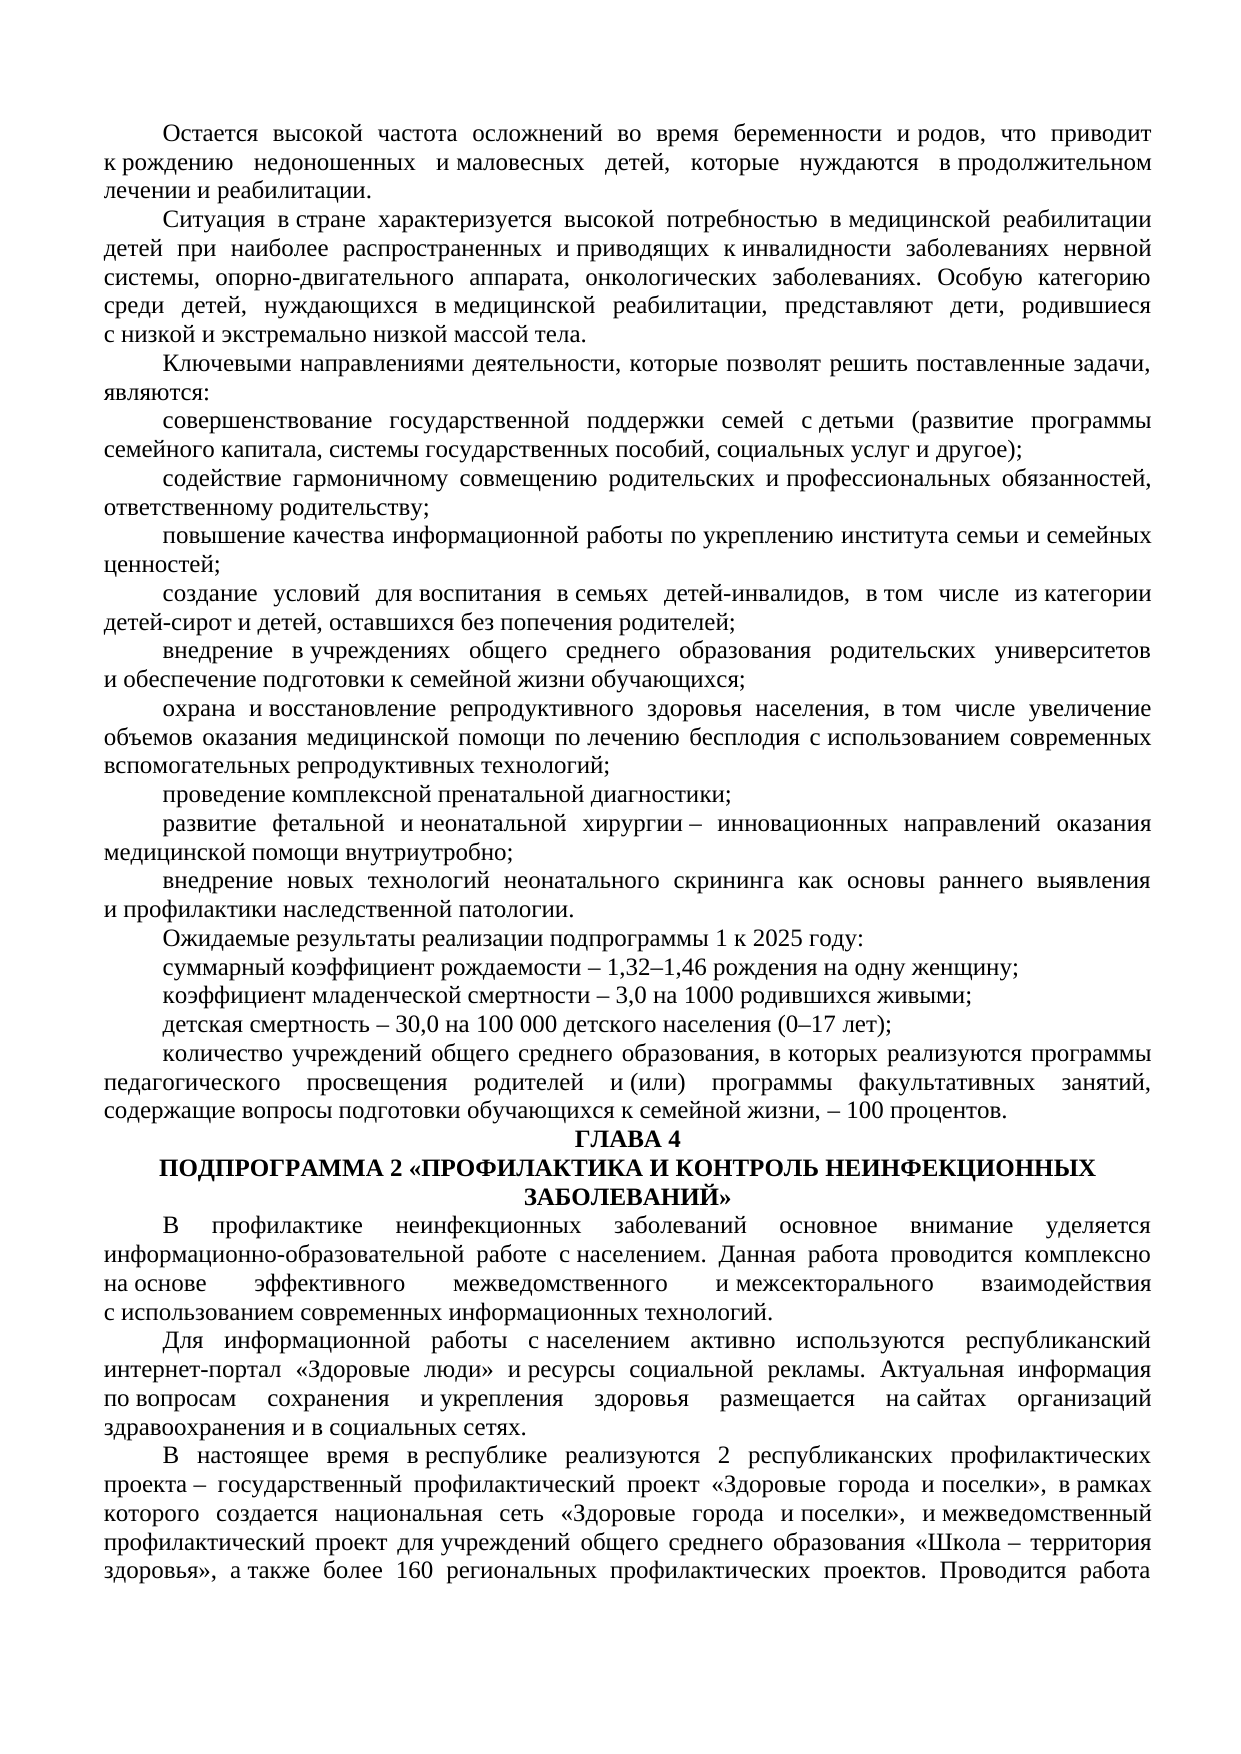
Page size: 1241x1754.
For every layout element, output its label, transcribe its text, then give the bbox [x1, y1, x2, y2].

text суммарный коэффициент рождаемости – 1,32–1,46 рождения на одну женщину; [103, 952, 1152, 981]
text количество учреждений общего среднего образования, в которых реализуются программы педагогического просвещения родителей и (или) программы факультативных занятий, содержащие вопросы подготовки обучающихся к семейной жизни, – 100 процентов. [103, 1038, 1152, 1124]
text содействие гармоничному совмещению родительских и профессиональных обязанностей, ответственному родительству; [103, 463, 1152, 521]
text детская смертность – 30,0 на 100 000 детского населения (0–17 лет); [103, 1009, 1152, 1038]
text создание условий для воспитания в семьях детей-инвалидов, в том числе из категории детей-сирот и детей, оставшихся без попечения родителей; [103, 578, 1152, 636]
text проведение комплексной пренатальной диагностики; [103, 779, 1152, 808]
text Для информационной работы с населением активно используются республиканский интернет-портал «Здоровые люди» и ресурсы социальной рекламы. Актуальная информация по вопросам сохранения и укрепления здоровья размещается на сайтах организаций здравоохранения и в социальных сетях. [103, 1326, 1152, 1441]
text развитие фетальной и неонатальной хирургии – инновационных направлений оказания медицинской помощи внутриутробно; [103, 808, 1152, 866]
text ГЛАВА 4 ПОДПРОГРАММА 2 «ПРОФИЛАКТИКА И КОНТРОЛЬ НЕИНФЕКЦИОННЫХ ЗАБОЛЕВАНИЙ» [103, 1124, 1152, 1211]
text совершенствование государственной поддержки семей с детьми (развитие программы семейного капитала, системы государственных пособий, социальных услуг и другое); [103, 406, 1152, 463]
text В профилактике неинфекционных заболеваний основное внимание уделяется информационно-образовательной работе с населением. Данная работа проводится комплексно на основе эффективного межведомственного и межсекторального взаимодействия с использованием современных информационных технологий. [103, 1211, 1152, 1326]
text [103, 1441, 1152, 1584]
text внедрение новых технологий неонатального скрининга как основы раннего выявления и профилактики наследственной патологии. [103, 866, 1152, 923]
text Ситуация в стране характеризуется высокой потребностью в медицинской реабилитации детей при наиболее распространенных и приводящих к инвалидности заболеваниях нервной системы, опорно-двигательного аппарата, онкологических заболеваниях. Особую категорию среди детей, нуждающихся в медицинской реабилитации, представляют дети, родившиеся с низкой и экстремально низкой массой тела. [103, 204, 1152, 348]
text Остается высокой частота осложнений во время беременности и родов, что приводит к рождению недоношенных и маловесных детей, которые нуждаются в продолжительном лечении и реабилитации. [103, 118, 1152, 204]
text повышение качества информационной работы по укреплению института семьи и семейных ценностей; [103, 521, 1152, 578]
text внедрение в учреждениях общего среднего образования родительских университетов и обеспечение подготовки к семейной жизни обучающихся; [103, 636, 1152, 693]
text Ожидаемые результаты реализации подпрограммы 1 к 2025 году: [103, 923, 1152, 952]
text коэффициент младенческой смертности – 3,0 на 1000 родившихся живыми; [103, 981, 1152, 1009]
text Ключевыми направлениями деятельности, которые позволят решить поставленные задачи, являются: [103, 348, 1152, 406]
text охрана и восстановление репродуктивного здоровья населения, в том числе увеличение объемов оказания медицинской помощи по лечению бесплодия с использованием современных вспомогательных репродуктивных технологий; [103, 693, 1152, 779]
